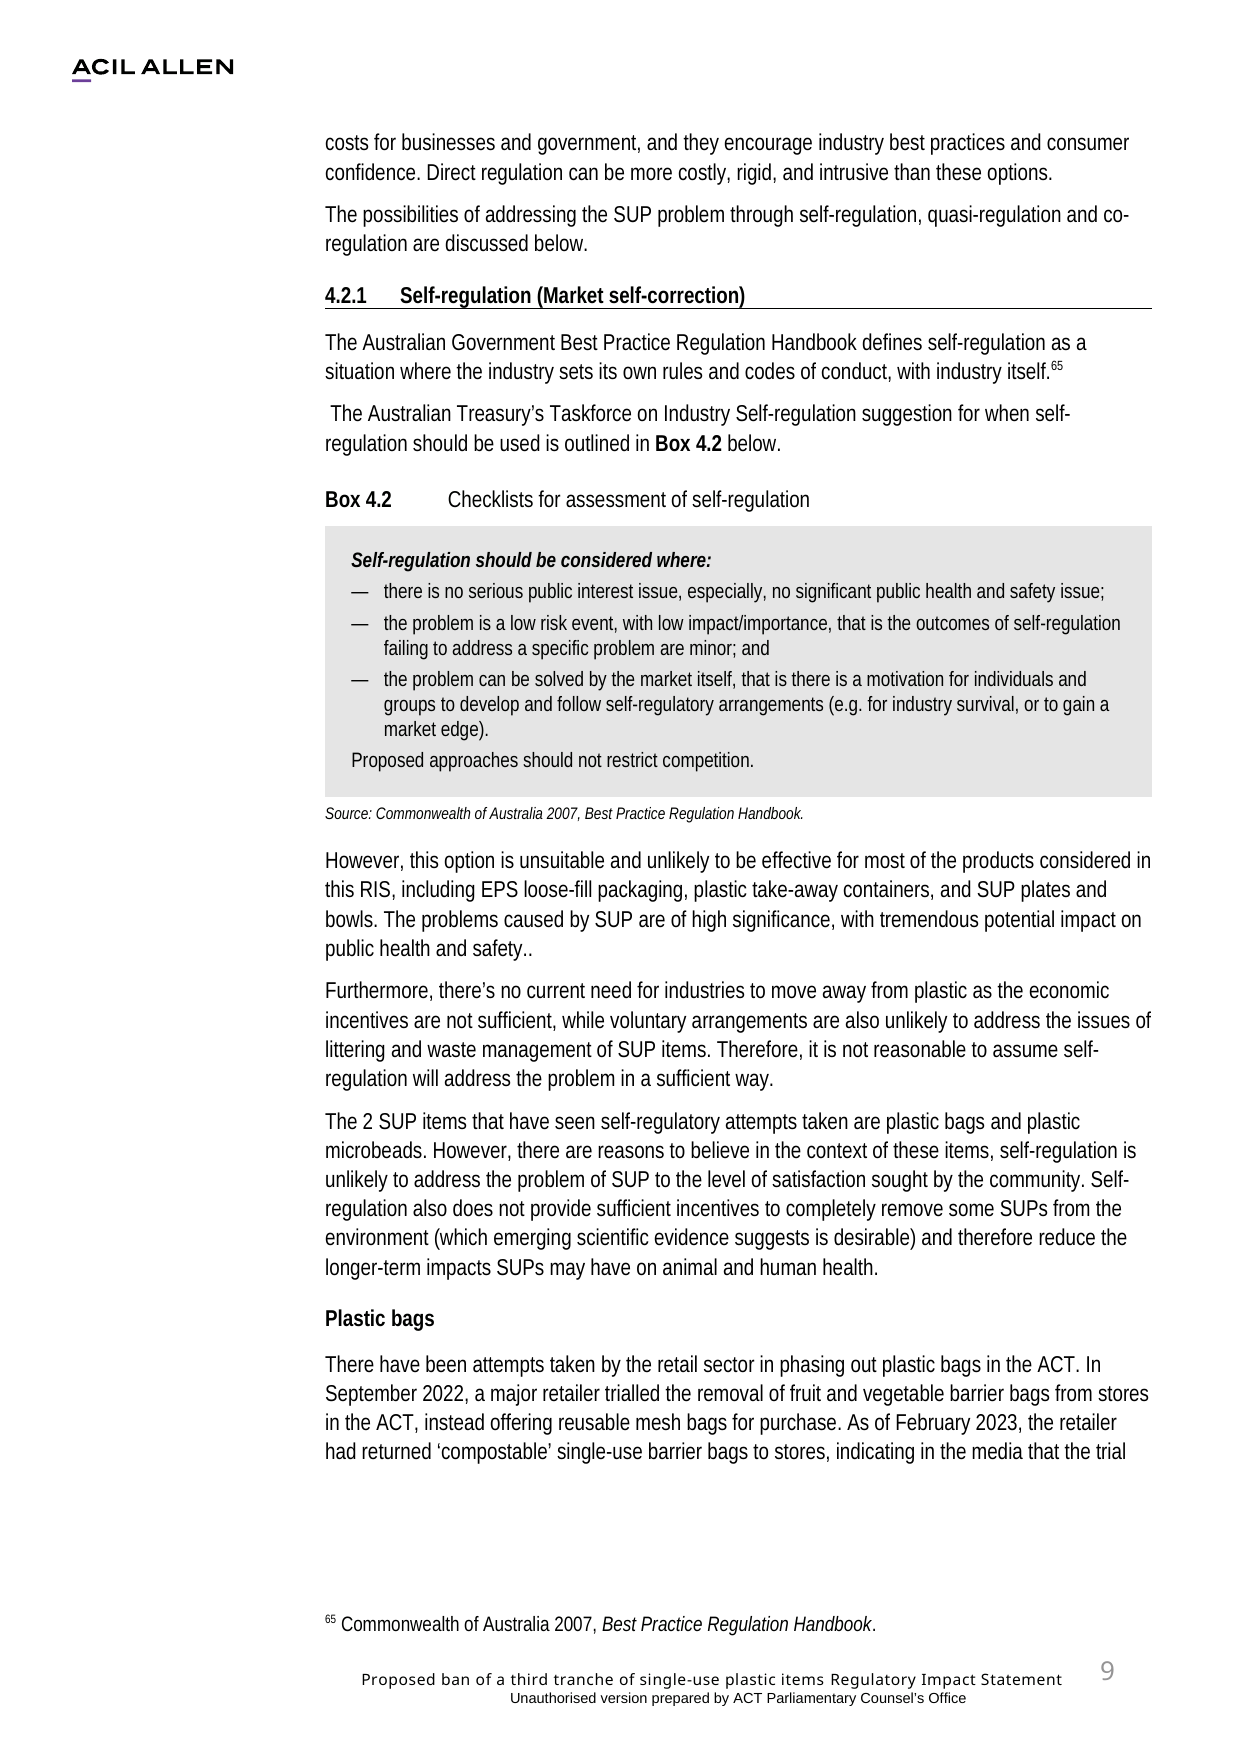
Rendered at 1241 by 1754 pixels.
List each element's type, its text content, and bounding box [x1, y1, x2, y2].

text However, this option is unsuitable and unlikely to be effective for most of the products considered in this RIS, including EPS loose-fill packaging, plastic take-away containers, and SUP plates and bowls. The problems caused by SUP are of high significance, with tremendous potential impact on public health and safety.. [325, 844, 1152, 961]
table_cell Self-regulation should be considered where: there is no serious public interest issue, especially, no significant public health and safety issue; the problem is a low risk event, with low impact/importance, that is the outcomes of self-regulation failing to address a specific problem are minor; and the problem can be solved by the market itself, that is there is a motivation for individuals and groups to develop and follow self-regulatory arrangements (e.g. for industry survival, or to gain a market edge). Proposed approaches should not restrict competition. [325, 526, 1152, 797]
text The Australian Government Best Practice Regulation Handbook defines self-regulation as a situation where the industry sets its own rules and codes of conduct, with industry itself. [325, 326, 1152, 384]
text The possibilities of addressing the SUP problem through self-regulation, quasi-regulation and co-regulation are discussed below. [325, 198, 1152, 257]
text The 2 SUP items that have seen self-regulatory attempts taken are plastic bags and plastic microbeads. However, there are reasons to believe in the context of these items, self-regulation is unlikely to address the problem of SUP to the level of satisfaction sought by the community. Self-regulation also does not provide sufficient incentives to completely remove some SUPs from the environment (which emerging scientific evidence suggests is desirable) and therefore reduce the longer-term impacts SUPs may have on animal and human health. [325, 1105, 1152, 1280]
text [325, 1348, 1152, 1494]
subtitle Self-regulation (Market self-correction) [325, 282, 1152, 308]
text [325, 126, 1152, 185]
text Furthermore, there’s no current need for industries to move away from plastic as the economic incentives are not sufficient, while voluntary arrangements are also unlikely to address the issues of littering and waste management of SUP items. Therefore, it is not reasonable to assume self-regulation will address the problem in a sufficient way. [325, 974, 1152, 1091]
table_cell Source: Commonwealth of Australia 2007, Best Practice Regulation Handbook. [325, 798, 1152, 835]
subtitle Plastic bags [325, 1305, 1152, 1331]
